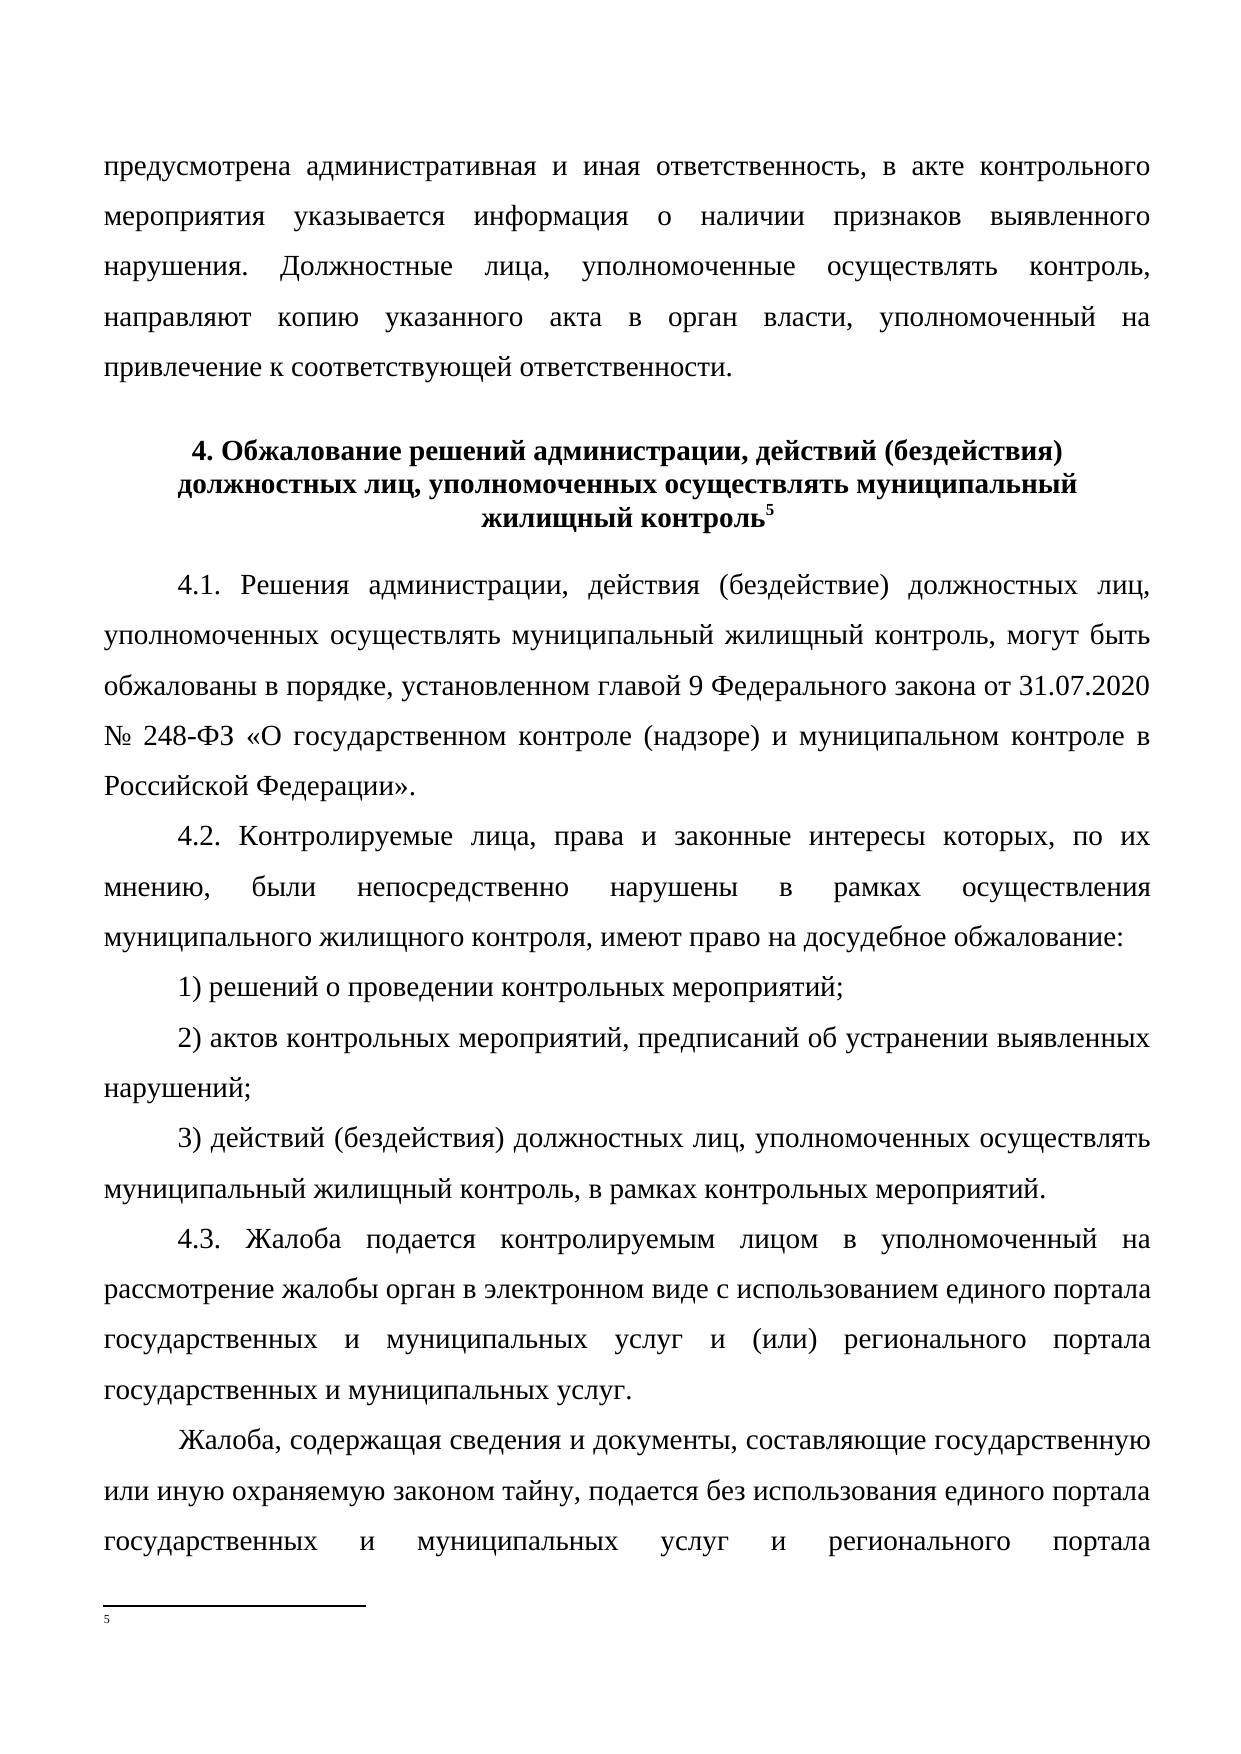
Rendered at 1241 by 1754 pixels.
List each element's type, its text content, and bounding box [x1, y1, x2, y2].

text 4. Обжалование решений администрации, действий (бездействия) должностных лиц, уполномоченных осуществлять муниципальный жилищный контроль [103, 433, 1152, 533]
text 1) решений о проведении контрольных мероприятий; [103, 969, 1152, 1003]
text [103, 148, 1152, 382]
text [103, 1422, 1152, 1556]
text 4.2. Контролируемые лица, права и законные интересы которых, по их мнению, были непосредственно нарушены в рамках осуществления муниципального жилищного контроля, имеют право на досудебное обжалование: [103, 818, 1152, 953]
text 2) актов контрольных мероприятий, предписаний об устранении выявленных нарушений; [103, 1020, 1152, 1104]
text 3) действий (бездействия) должностных лиц, уполномоченных осуществлять муниципальный жилищный контроль, в рамках контрольных мероприятий. [103, 1120, 1152, 1204]
text 4.3. Жалоба подается контролируемым лицом в уполномоченный на рассмотрение жалобы орган в электронном виде с использованием единого портала государственных и муниципальных услуг и (или) регионального портала государственных и муниципальных услуг. [103, 1221, 1152, 1406]
text 4.1. Решения администрации, действия (бездействие) должностных лиц, уполномоченных осуществлять муниципальный жилищный контроль, могут быть обжалованы в порядке, установленном главой 9 Федерального закона от 31.07.2020 № 248-ФЗ «О государственном контроле (надзоре) и муниципальном контроле в Российской Федерации». [103, 567, 1152, 802]
